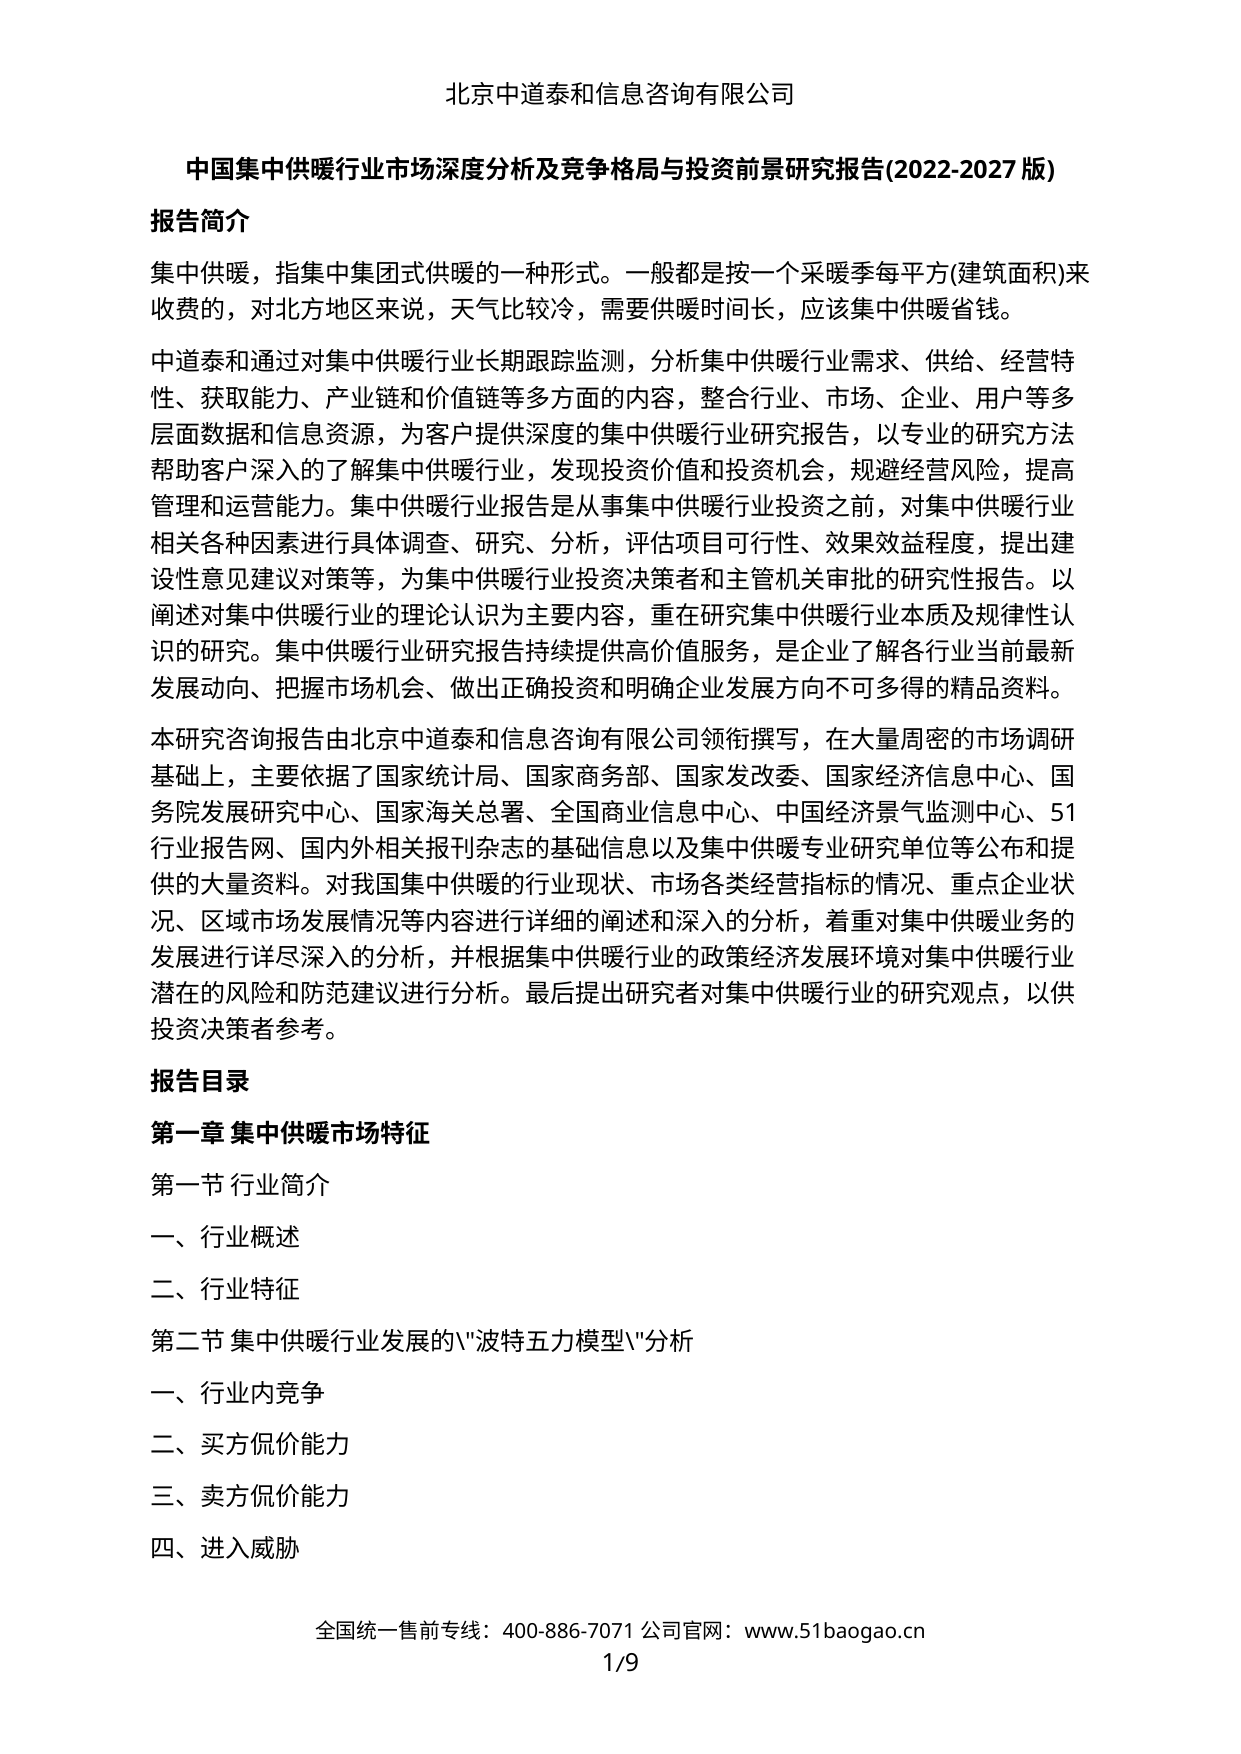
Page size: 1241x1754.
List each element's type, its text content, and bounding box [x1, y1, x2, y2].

text 四、进入威胁 [150, 1529, 1090, 1565]
text 第一章 集中供暖市场特征 [150, 1114, 1090, 1150]
text 第二节 集中供暖行业发展的\"波特五力模型\"分析 [150, 1321, 1090, 1357]
text 一、行业概述 [150, 1217, 1090, 1254]
text 中国集中供暖行业市场深度分析及竞争格局与投资前景研究报告(2022-2027版) [150, 150, 1090, 186]
text 报告简介 [150, 202, 1090, 238]
text 报告目录 [150, 1062, 1090, 1098]
text 中道泰和通过对集中供暖行业长期跟踪监测，分析集中供暖行业需求、供给、经营特性、获取能力、产业链和价值链等多方面的内容，整合行业、市场、企业、用户等多层面数据和信息资源，为客户提供深度的集中供暖行业研究报告，以专业的研究方法帮助客户深入的了解集中供暖行业，发现投资价值和投资机会，规避经营风险，提高管理和运营能力。集中供暖行业报告是从事集中供暖行业投资之前，对集中供暖行业相关各种因素进行具体调查、研究、分析，评估项目可行性、效果效益程度，提出建设性意见建议对策等，为集中供暖行业投资决策者和主管机关审批的研究性报告。以阐述对集中供暖行业的理论认识为主要内容，重在研究集中供暖行业本质及规律性认识的研究。集中供暖行业研究报告持续提供高价值服务，是企业了解各行业当前最新发展动向、把握市场机会、做出正确投资和明确企业发展方向不可多得的精品资料。 [150, 342, 1090, 704]
text 三、卖方侃价能力 [150, 1477, 1090, 1513]
text 第一节 行业简介 [150, 1166, 1090, 1202]
text 二、买方侃价能力 [150, 1425, 1090, 1461]
text 集中供暖，指集中集团式供暖的一种形式。一般都是按一个采暖季每平方(建筑面积)来收费的，对北方地区来说，天气比较冷，需要供暖时间长，应该集中供暖省钱。 [150, 254, 1090, 326]
text 本研究咨询报告由北京中道泰和信息咨询有限公司领衔撰写，在大量周密的市场调研基础上，主要依据了国家统计局、国家商务部、国家发改委、国家经济信息中心、国务院发展研究中心、国家海关总署、全国商业信息中心、中国经济景气监测中心、51行业报告网、国内外相关报刊杂志的基础信息以及集中供暖专业研究单位等公布和提供的大量资料。对我国集中供暖的行业现状、市场各类经营指标的情况、重点企业状况、区域市场发展情况等内容进行详细的阐述和深入的分析，着重对集中供暖业务的发展进行详尽深入的分析，并根据集中供暖行业的政策经济发展环境对集中供暖行业潜在的风险和防范建议进行分析。最后提出研究者对集中供暖行业的研究观点，以供投资决策者参考。 [150, 720, 1090, 1046]
text 二、行业特征 [150, 1269, 1090, 1306]
text 一、行业内竞争 [150, 1373, 1090, 1409]
